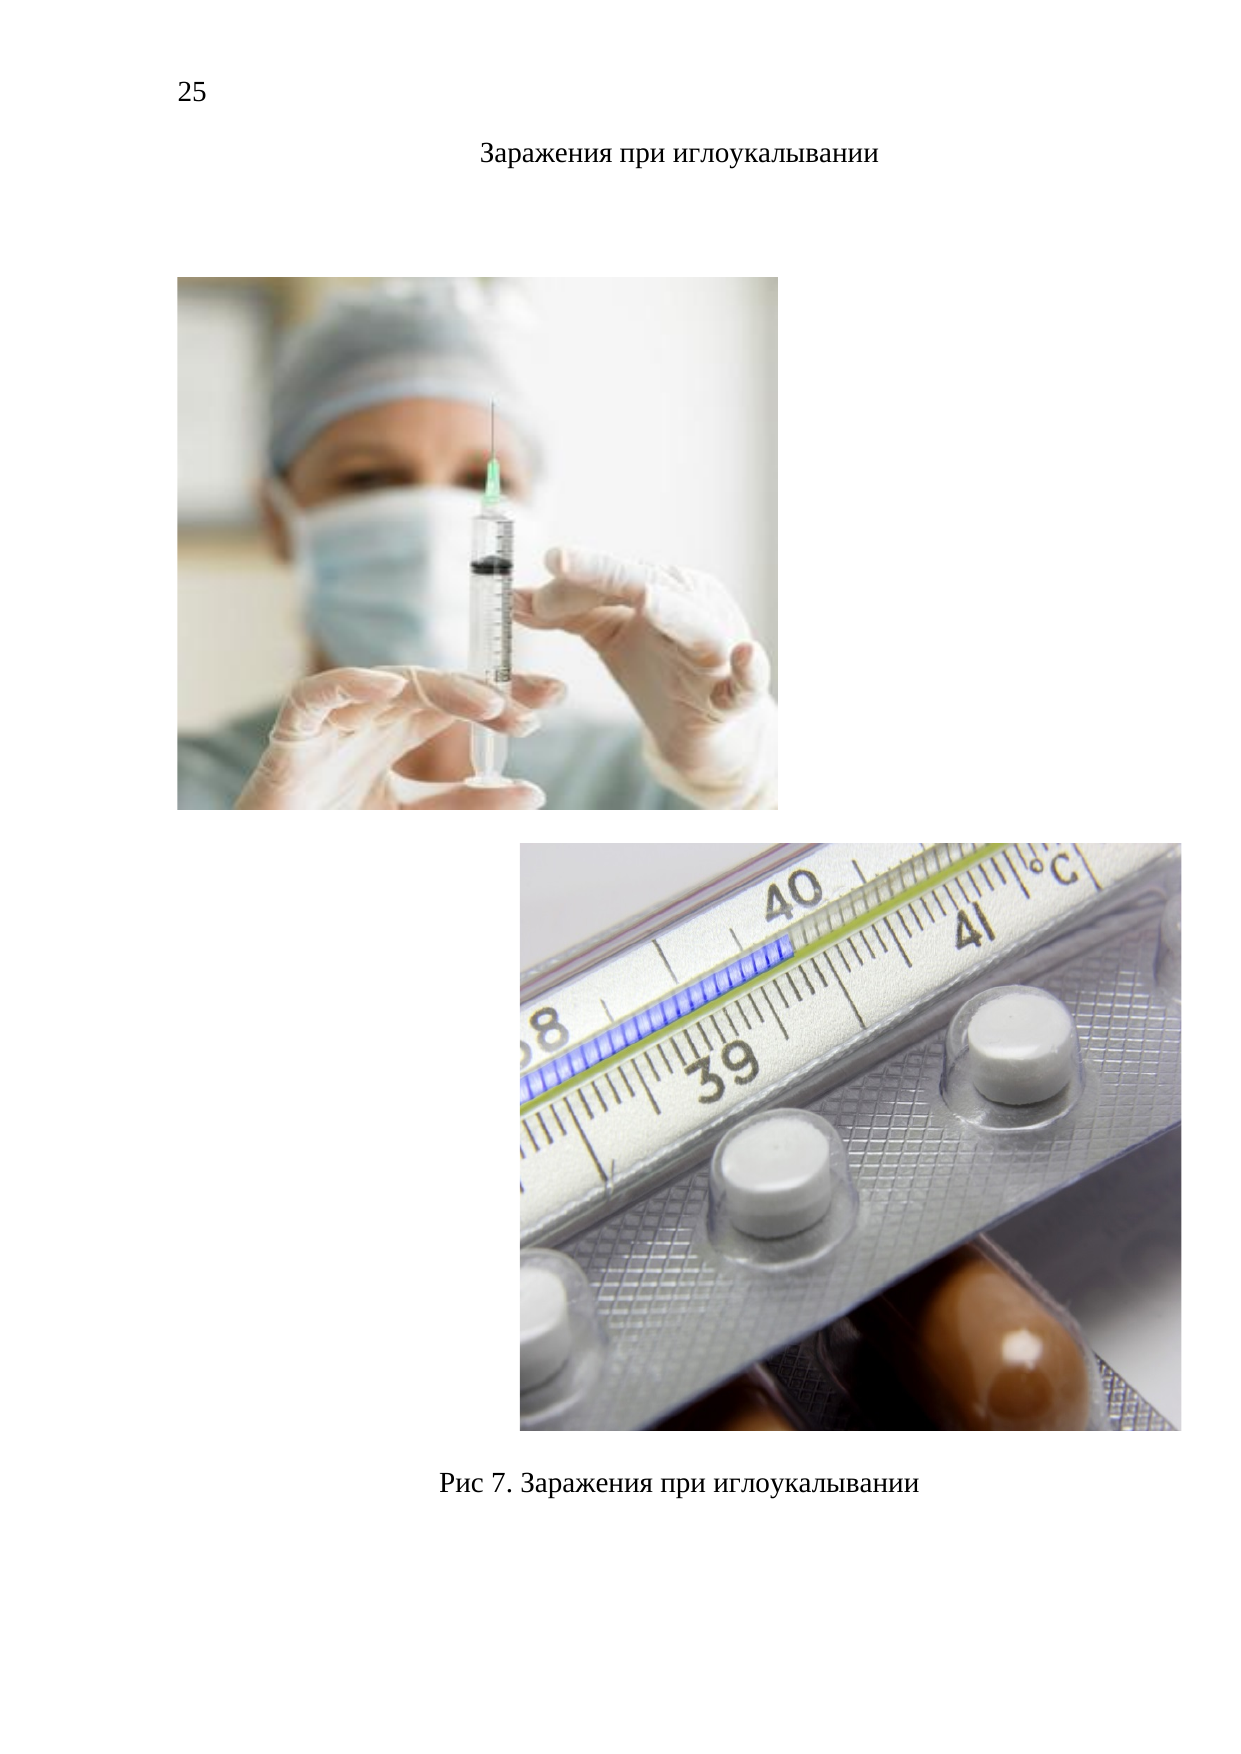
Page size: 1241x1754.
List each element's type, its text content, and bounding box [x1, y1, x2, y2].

text Рис 7. Заражения при иглоукалывании [177, 1466, 1181, 1499]
picture [177, 277, 778, 810]
picture [519, 843, 1182, 1431]
text Заражения при иглоукалывании [177, 135, 1181, 169]
